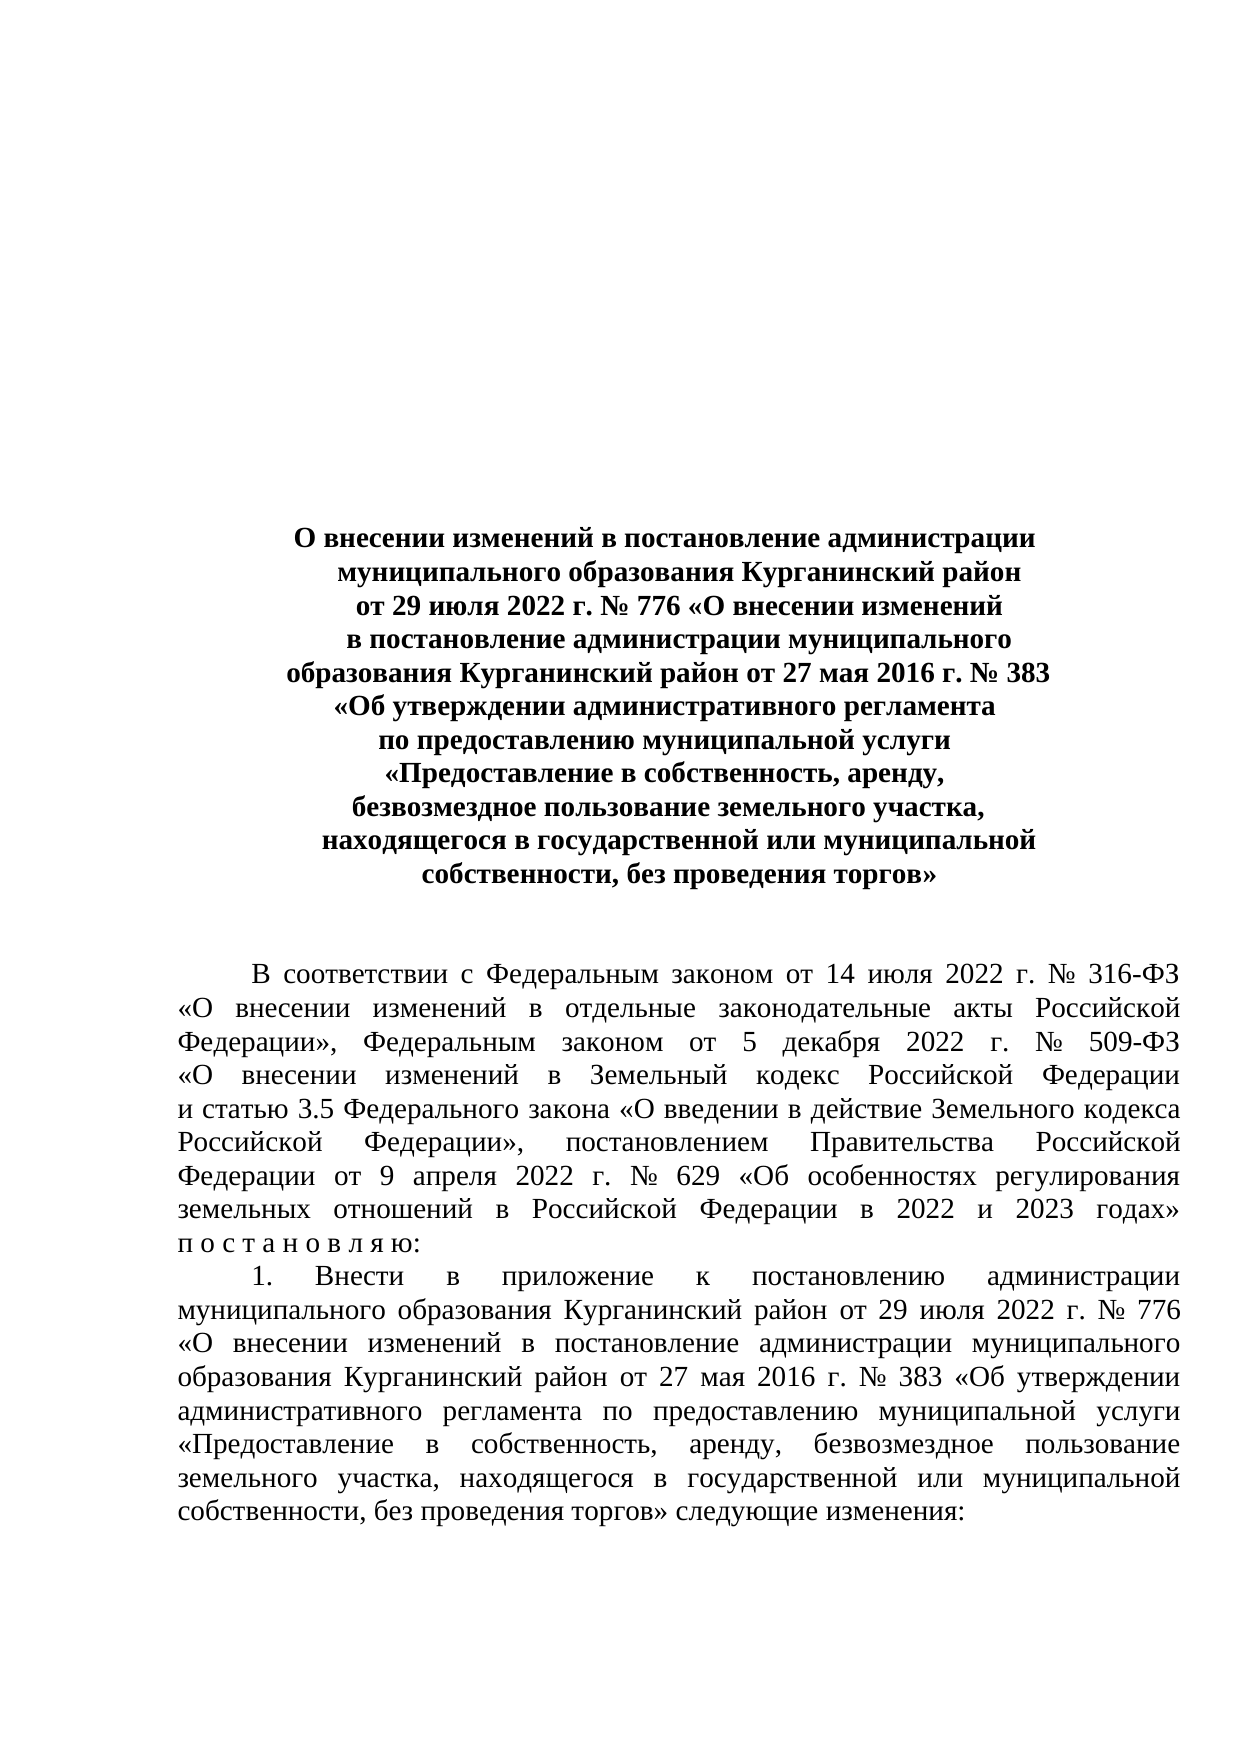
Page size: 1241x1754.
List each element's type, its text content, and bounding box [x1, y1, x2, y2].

text 1. Внести в приложение к постановлению администрации муниципального образования Курганинский район от 29 июля 2022 г. № 776 «О внесении изменений в постановление администрации муниципального образования Курганинский район от 27 мая 2016 г. № 383 «Об утверждении административного регламента по предоставлению муниципальной услуги «Предоставление в собственность, аренду, безвозмездное пользование земельного участка, находящегося в государственной или муниципальной собственности, без проведения торгов» следующие изменения: [177, 1258, 1181, 1527]
text собственности, без проведения торгов» [177, 856, 1181, 889]
text О внесении изменений в постановление администрации муниципального образования Курганинский район от 29 июля 2022 г. № 776 «О внесении изменений в постановление администрации муниципального [222, 521, 1107, 655]
text находящегося в государственной или муниципальной [177, 822, 1181, 856]
text В соответствии с Федеральным законом от 14 июля 2022 г. № 316-ФЗ «О внесении изменений в отдельные законодательные акты Российской Федерации», Федеральным законом от 5 декабря 2022 г. № 509-ФЗ «О внесении изменений в Земельный кодекс Российской Федерации и статью 3.5 Федерального закона «О введении в действие Земельного кодекса Российской Федерации», постановлением Правительства Российской Федерации от 9 апреля 2022 г. № 629 «Об особенностях регулирования земельных отношений в Российской Федерации в 2022 и 2023 годах» п о с т а н о в л я ю: [177, 957, 1181, 1258]
text по предоставлению муниципальной услуги [222, 722, 1107, 755]
text образования Курганинский район от 27 мая 2016 г. № 383 [222, 655, 1107, 688]
text безвозмездное пользование земельного участка, [222, 789, 1107, 822]
text «Об утверждении административного регламента [222, 688, 1107, 722]
text «Предоставление в собственность, аренду, [222, 755, 1107, 789]
